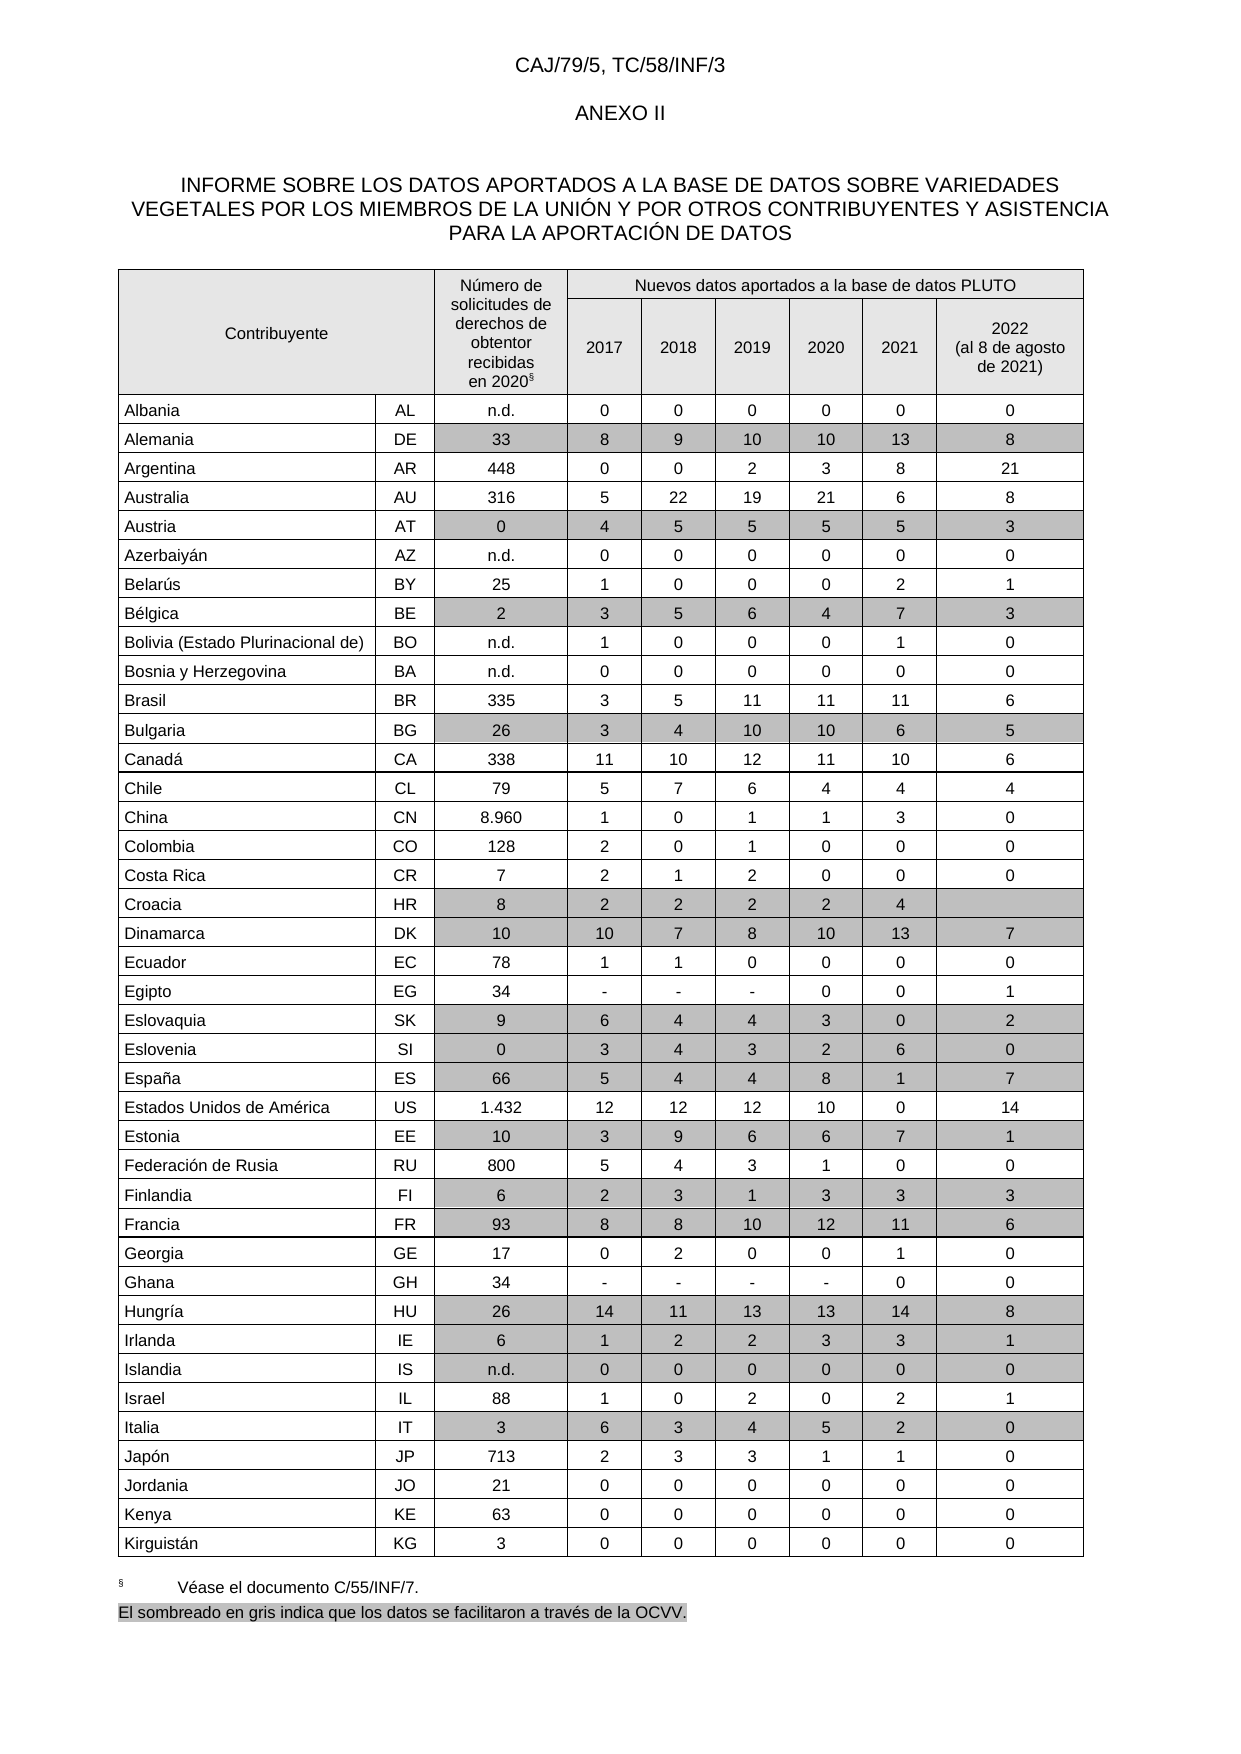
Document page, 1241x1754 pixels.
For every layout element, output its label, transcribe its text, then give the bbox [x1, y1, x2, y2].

table_cell 26 [435, 1296, 567, 1324]
table_cell Egipto [119, 976, 375, 1004]
table_cell 3 [568, 1034, 641, 1062]
table_header Nuevos datos aportados a la base de datos PLUTO [568, 270, 1083, 298]
table_cell 8 [568, 1209, 641, 1236]
table_cell 8 [435, 889, 567, 917]
table_cell Canadá [119, 744, 375, 771]
table_cell 66 [435, 1063, 567, 1091]
table_cell 0 [790, 656, 862, 684]
table_cell 8 [863, 453, 936, 481]
table_cell 0 [863, 1499, 936, 1527]
table_cell FI [376, 1179, 434, 1207]
table_cell 8 [642, 1209, 715, 1236]
table_cell Bosnia y Herzegovina [119, 656, 375, 684]
table_cell KE [376, 1499, 434, 1527]
table_cell 88 [435, 1383, 567, 1411]
table_cell 5 [642, 511, 715, 539]
table_cell 2017 [568, 299, 641, 394]
table_cell 4 [790, 773, 862, 801]
table_cell 10 [716, 1209, 789, 1236]
table_cell 1 [937, 1121, 1083, 1149]
table_cell 0 [863, 1005, 936, 1033]
table_cell n.d. [435, 1354, 567, 1382]
table_cell CN [376, 802, 434, 829]
table_cell 5 [568, 773, 641, 801]
table_cell 1 [937, 569, 1083, 597]
table_cell 13 [716, 1296, 789, 1324]
table_cell Kenya [119, 1499, 375, 1527]
table_cell 2 [642, 1238, 715, 1266]
table_cell CA [376, 744, 434, 771]
table_cell Australia [119, 482, 375, 510]
table_cell 3 [790, 1005, 862, 1033]
table_cell 6 [863, 482, 936, 510]
table_cell 10 [716, 714, 789, 742]
table_cell 0 [863, 976, 936, 1004]
table_cell 2 [568, 831, 641, 859]
table_cell - [568, 1267, 641, 1294]
table_cell 4 [716, 1412, 789, 1440]
table_cell 0 [716, 1528, 789, 1556]
table_cell 21 [790, 482, 862, 510]
table_cell 1 [642, 947, 715, 975]
table_cell 10 [863, 744, 936, 771]
table_cell 5 [568, 1063, 641, 1091]
table_cell n.d. [435, 540, 567, 568]
table_cell 0 [716, 627, 789, 655]
table_cell 0 [863, 395, 936, 423]
table_cell 8 [716, 918, 789, 946]
table_cell BO [376, 627, 434, 655]
table_cell 1 [937, 976, 1083, 1004]
table_cell 0 [863, 1267, 936, 1294]
table_cell 0 [642, 831, 715, 859]
table_cell 10 [790, 918, 862, 946]
table_cell 0 [937, 1441, 1083, 1469]
table_cell RU [376, 1150, 434, 1178]
table_cell 22 [642, 482, 715, 510]
table_cell 1 [568, 569, 641, 597]
table_cell 2 [568, 1179, 641, 1207]
table_cell 11 [863, 685, 936, 713]
table_cell 1.432 [435, 1092, 567, 1120]
table_cell Francia [119, 1209, 375, 1236]
table_cell n.d. [435, 656, 567, 684]
table_cell 3 [863, 1179, 936, 1207]
table_cell 3 [716, 1441, 789, 1469]
table_cell EE [376, 1121, 434, 1149]
table_cell China [119, 802, 375, 829]
table_cell CR [376, 860, 434, 888]
table_cell 26 [435, 714, 567, 742]
table_cell 0 [863, 1092, 936, 1120]
table_cell Austria [119, 511, 375, 539]
table_cell 0 [937, 1238, 1083, 1266]
table_cell 0 [568, 1354, 641, 1382]
table_cell DE [376, 424, 434, 452]
table_cell 0 [642, 656, 715, 684]
table_cell 3 [790, 1179, 862, 1207]
table_cell 11 [716, 685, 789, 713]
table_cell 3 [716, 1150, 789, 1178]
table_cell 17 [435, 1238, 567, 1266]
table_cell 0 [642, 395, 715, 423]
table_cell 3 [435, 1528, 567, 1556]
table_cell 6 [937, 744, 1083, 771]
table_cell 11 [790, 744, 862, 771]
table_cell 0 [863, 1354, 936, 1382]
table_cell Israel [119, 1383, 375, 1411]
table_cell 4 [716, 1063, 789, 1091]
table_cell 1 [716, 831, 789, 859]
table_cell 2018 [642, 299, 715, 394]
table_cell 4 [642, 1063, 715, 1091]
table_cell 0 [568, 453, 641, 481]
table_cell 13 [863, 918, 936, 946]
table_cell 3 [568, 714, 641, 742]
table_cell 0 [937, 1528, 1083, 1556]
table_cell - [642, 976, 715, 1004]
table_cell 6 [435, 1179, 567, 1207]
table_cell 0 [716, 656, 789, 684]
table_cell 0 [568, 540, 641, 568]
table_cell 0 [790, 1238, 862, 1266]
table_cell 5 [568, 482, 641, 510]
table_cell 4 [790, 598, 862, 626]
table_cell 2 [568, 889, 641, 917]
table_cell 4 [642, 714, 715, 742]
table_cell 9 [642, 424, 715, 452]
table_cell 10 [568, 918, 641, 946]
table_cell 1 [568, 1383, 641, 1411]
table_cell 12 [716, 744, 789, 771]
table_cell 5 [937, 714, 1083, 742]
table_cell Eslovaquia [119, 1005, 375, 1033]
table_cell 3 [568, 685, 641, 713]
table_cell 2022 (al 8 de agosto de 2021) [937, 299, 1083, 394]
table_cell 6 [716, 598, 789, 626]
table_cell 0 [716, 395, 789, 423]
table_cell n.d. [435, 627, 567, 655]
table_cell 25 [435, 569, 567, 597]
table_cell 0 [937, 1034, 1083, 1062]
table_cell Georgia [119, 1238, 375, 1266]
table_cell BY [376, 569, 434, 597]
table_cell 5 [863, 511, 936, 539]
table_cell 4 [937, 773, 1083, 801]
table_cell Bulgaria [119, 714, 375, 742]
table_cell Federación de Rusia [119, 1150, 375, 1178]
table_cell 2 [716, 860, 789, 888]
table_cell España [119, 1063, 375, 1091]
table_cell Ghana [119, 1267, 375, 1294]
table_cell 0 [716, 1470, 789, 1498]
table_cell GH [376, 1267, 434, 1294]
table_cell 1 [863, 627, 936, 655]
table_cell 33 [435, 424, 567, 452]
table_cell 1 [790, 1150, 862, 1178]
table_cell 2 [716, 453, 789, 481]
table_cell 0 [863, 947, 936, 975]
table_cell 0 [937, 831, 1083, 859]
table_cell IL [376, 1383, 434, 1411]
table_cell Albania [119, 395, 375, 423]
table_cell 0 [568, 1528, 641, 1556]
table_cell SK [376, 1005, 434, 1033]
table_cell 0 [863, 1528, 936, 1556]
table_cell 0 [642, 453, 715, 481]
table_cell Islandia [119, 1354, 375, 1382]
table_cell 12 [716, 1092, 789, 1120]
table_cell 7 [642, 773, 715, 801]
table_cell 0 [642, 1528, 715, 1556]
table_cell 0 [937, 1499, 1083, 1527]
table_cell 1 [790, 1441, 862, 1469]
table_cell 4 [716, 1005, 789, 1033]
table_cell Ecuador [119, 947, 375, 975]
table_cell 0 [790, 540, 862, 568]
table_cell Brasil [119, 685, 375, 713]
table_cell 12 [642, 1092, 715, 1120]
table_cell 0 [568, 1238, 641, 1266]
table_cell 3 [716, 1034, 789, 1062]
table_cell 0 [863, 1470, 936, 1498]
table_cell 1 [863, 1238, 936, 1266]
table_cell 0 [937, 1267, 1083, 1294]
table_cell 7 [435, 860, 567, 888]
table_cell Jordania [119, 1470, 375, 1498]
table_cell 12 [568, 1092, 641, 1120]
table_cell 0 [790, 569, 862, 597]
table_cell EG [376, 976, 434, 1004]
table_cell 9 [642, 1121, 715, 1149]
table_cell AZ [376, 540, 434, 568]
table_cell JO [376, 1470, 434, 1498]
table_cell 0 [937, 947, 1083, 975]
table_cell 2020 [790, 299, 862, 394]
table_cell 1 [568, 627, 641, 655]
table_cell 3 [937, 511, 1083, 539]
table_cell 2 [863, 569, 936, 597]
table_cell 13 [863, 424, 936, 452]
table_cell 63 [435, 1499, 567, 1527]
table_cell 338 [435, 744, 567, 771]
table_cell 8 [790, 1063, 862, 1091]
table_cell Bolivia (Estado Plurinacional de) [119, 627, 375, 655]
table_cell 0 [937, 1470, 1083, 1498]
table_cell 12 [790, 1209, 862, 1236]
table_cell Colombia [119, 831, 375, 859]
table_cell 8.960 [435, 802, 567, 829]
table_cell 4 [642, 1005, 715, 1033]
table_cell 0 [642, 1354, 715, 1382]
table_cell 0 [435, 511, 567, 539]
table_cell 10 [435, 918, 567, 946]
table_cell 6 [568, 1005, 641, 1033]
table_cell 7 [937, 918, 1083, 946]
table_cell 4 [642, 1034, 715, 1062]
table_cell 2 [642, 889, 715, 917]
table_cell 0 [642, 540, 715, 568]
table_cell 2 [790, 889, 862, 917]
table_cell 6 [937, 1209, 1083, 1236]
table_cell 0 [568, 1470, 641, 1498]
table_cell Chile [119, 773, 375, 801]
table_cell 5 [642, 598, 715, 626]
table_cell 0 [790, 831, 862, 859]
table_cell 4 [863, 889, 936, 917]
table_cell 3 [937, 598, 1083, 626]
table_cell 4 [568, 511, 641, 539]
table_cell 0 [937, 540, 1083, 568]
table_cell US [376, 1092, 434, 1120]
table_cell 7 [863, 598, 936, 626]
table_cell AL [376, 395, 434, 423]
table_cell BE [376, 598, 434, 626]
table_cell 1 [568, 802, 641, 829]
table_cell 1 [790, 802, 862, 829]
table_cell HU [376, 1296, 434, 1324]
table_cell IT [376, 1412, 434, 1440]
table_cell 0 [568, 656, 641, 684]
table_cell Irlanda [119, 1325, 375, 1353]
table_cell 2019 [716, 299, 789, 394]
table_cell n.d. [435, 395, 567, 423]
table_cell Croacia [119, 889, 375, 917]
table_cell 93 [435, 1209, 567, 1236]
table_cell 34 [435, 1267, 567, 1294]
table_cell 128 [435, 831, 567, 859]
table_cell 2 [568, 1441, 641, 1469]
table_cell Italia [119, 1412, 375, 1440]
table_cell 0 [937, 395, 1083, 423]
table_cell 10 [716, 424, 789, 452]
table_cell 79 [435, 773, 567, 801]
table_cell 2 [863, 1383, 936, 1411]
table_cell Azerbaiyán [119, 540, 375, 568]
table_cell 14 [863, 1296, 936, 1324]
table_cell 1 [568, 947, 641, 975]
table_cell 0 [790, 395, 862, 423]
table_cell 8 [568, 424, 641, 452]
table_cell 0 [790, 627, 862, 655]
table_cell 0 [642, 802, 715, 829]
table_cell 0 [863, 1150, 936, 1178]
table_cell 0 [716, 540, 789, 568]
table_header Número de solicitudes de derechos de obtentor recibidas en 2020 [435, 270, 567, 394]
table_cell 0 [790, 1528, 862, 1556]
table_cell 3 [642, 1179, 715, 1207]
table_cell 34 [435, 976, 567, 1004]
table_cell Alemania [119, 424, 375, 452]
table_cell 3 [790, 453, 862, 481]
table_cell 2 [790, 1034, 862, 1062]
table_cell 0 [642, 1470, 715, 1498]
table_cell 6 [435, 1325, 567, 1353]
table_cell Eslovenia [119, 1034, 375, 1062]
table_cell 0 [642, 1499, 715, 1527]
table_cell 19 [716, 482, 789, 510]
table_cell 14 [937, 1092, 1083, 1120]
table_cell ES [376, 1063, 434, 1091]
table_cell 78 [435, 947, 567, 975]
table_cell HR [376, 889, 434, 917]
table_cell 0 [642, 569, 715, 597]
table_cell IE [376, 1325, 434, 1353]
table_cell AT [376, 511, 434, 539]
table_cell 2 [937, 1005, 1083, 1033]
table_cell Belarús [119, 569, 375, 597]
table_cell - [716, 1267, 789, 1294]
table_cell 7 [863, 1121, 936, 1149]
table_cell Hungría [119, 1296, 375, 1324]
table_cell 1 [863, 1063, 936, 1091]
table_cell 1 [863, 1441, 936, 1469]
table_cell 3 [937, 1179, 1083, 1207]
table_cell BR [376, 685, 434, 713]
table_cell 8 [937, 424, 1083, 452]
table_cell BA [376, 656, 434, 684]
table_cell 6 [863, 714, 936, 742]
table_cell 713 [435, 1441, 567, 1469]
table_cell CL [376, 773, 434, 801]
table_cell 2 [642, 1325, 715, 1353]
table_cell 11 [863, 1209, 936, 1236]
table_cell 4 [642, 1150, 715, 1178]
table_cell AR [376, 453, 434, 481]
table_cell 6 [937, 685, 1083, 713]
table_cell 13 [790, 1296, 862, 1324]
table_cell 0 [937, 656, 1083, 684]
table_cell 14 [568, 1296, 641, 1324]
table_cell 3 [568, 1121, 641, 1149]
table_cell 0 [937, 802, 1083, 829]
table_cell - [790, 1267, 862, 1294]
table_cell 0 [790, 1383, 862, 1411]
table_cell 11 [568, 744, 641, 771]
table_cell AU [376, 482, 434, 510]
table_cell 0 [863, 831, 936, 859]
table_cell 0 [716, 1238, 789, 1266]
table_cell 2021 [863, 299, 936, 394]
table_cell 448 [435, 453, 567, 481]
table_cell Kirguistán [119, 1528, 375, 1556]
table_cell 0 [642, 1383, 715, 1411]
table_cell 2 [716, 1383, 789, 1411]
table_cell 3 [642, 1441, 715, 1469]
table_cell 5 [790, 1412, 862, 1440]
table_cell 800 [435, 1150, 567, 1178]
table_cell Costa Rica [119, 860, 375, 888]
table_cell 1 [937, 1325, 1083, 1353]
table_cell 11 [642, 1296, 715, 1324]
table_cell 2 [716, 889, 789, 917]
table_cell KG [376, 1528, 434, 1556]
table_cell 21 [435, 1470, 567, 1498]
table_cell 3 [863, 1325, 936, 1353]
table_cell 0 [716, 1499, 789, 1527]
table_cell 3 [642, 1412, 715, 1440]
table_cell 10 [790, 1092, 862, 1120]
table_cell 5 [716, 511, 789, 539]
text INFORME SOBRE LOS DATOS APORTADOS A LA BASE DE DATOS SOBRE VARIEDADES VEGETALES POR LOS MIEMBROS DE LA UNIÓN Y POR OTROS CONTRIBUYENTES Y ASISTENCIA PARA LA APORTACIÓN DE DATOS [118, 173, 1122, 245]
table_cell SI [376, 1034, 434, 1062]
table_cell FR [376, 1209, 434, 1236]
table_cell 0 [568, 395, 641, 423]
table_cell 10 [642, 744, 715, 771]
table_cell 2 [568, 860, 641, 888]
table_cell 8 [937, 1296, 1083, 1324]
table_cell 1 [568, 1325, 641, 1353]
table_cell 5 [790, 511, 862, 539]
table_cell 316 [435, 482, 567, 510]
table_cell 1 [716, 802, 789, 829]
table_cell - [716, 976, 789, 1004]
table_cell 0 [937, 627, 1083, 655]
table_cell 0 [642, 627, 715, 655]
table_cell - [642, 1267, 715, 1294]
table_cell Estonia [119, 1121, 375, 1149]
table_cell 11 [790, 685, 862, 713]
table_cell GE [376, 1238, 434, 1266]
table_cell 0 [790, 1499, 862, 1527]
table_cell Bélgica [119, 598, 375, 626]
table_cell 6 [790, 1121, 862, 1149]
table_cell 3 [863, 802, 936, 829]
table_cell 5 [568, 1150, 641, 1178]
table_cell JP [376, 1441, 434, 1469]
table_cell 3 [435, 1412, 567, 1440]
table_cell - [568, 976, 641, 1004]
table_cell 0 [937, 860, 1083, 888]
table_cell EC [376, 947, 434, 975]
table_cell 1 [937, 1383, 1083, 1411]
table_cell DK [376, 918, 434, 946]
table_cell 10 [790, 424, 862, 452]
table_cell 0 [435, 1034, 567, 1062]
table_cell BG [376, 714, 434, 742]
table_cell 0 [790, 947, 862, 975]
table_cell 21 [937, 453, 1083, 481]
table_cell 10 [435, 1121, 567, 1149]
table_cell 8 [937, 482, 1083, 510]
table_cell CO [376, 831, 434, 859]
table_cell 0 [937, 1354, 1083, 1382]
table_cell 2 [716, 1325, 789, 1353]
table_cell 0 [716, 1354, 789, 1382]
table_header Contribuyente [119, 270, 434, 394]
table_cell 0 [790, 860, 862, 888]
table_cell Japón [119, 1441, 375, 1469]
table_cell 0 [863, 540, 936, 568]
table_cell 2 [863, 1412, 936, 1440]
table_cell 0 [568, 1499, 641, 1527]
table_cell 10 [790, 714, 862, 742]
table_cell IS [376, 1354, 434, 1382]
table_cell 335 [435, 685, 567, 713]
table_cell 1 [716, 1179, 789, 1207]
table_cell 6 [568, 1412, 641, 1440]
table_cell 0 [937, 1150, 1083, 1178]
table_cell 0 [790, 1470, 862, 1498]
table_cell [937, 889, 1083, 917]
table_cell 0 [790, 976, 862, 1004]
table_cell 9 [435, 1005, 567, 1033]
table_cell 3 [790, 1325, 862, 1353]
table_cell 0 [716, 569, 789, 597]
table_cell 3 [568, 598, 641, 626]
table_cell 5 [642, 685, 715, 713]
table_cell 6 [716, 773, 789, 801]
table_cell 0 [863, 860, 936, 888]
table_cell Estados Unidos de América [119, 1092, 375, 1120]
table_cell 6 [863, 1034, 936, 1062]
table_cell Dinamarca [119, 918, 375, 946]
table_cell 2 [435, 598, 567, 626]
table_cell 0 [937, 1412, 1083, 1440]
table_cell Argentina [119, 453, 375, 481]
table_cell 7 [937, 1063, 1083, 1091]
table_cell 0 [863, 656, 936, 684]
table_cell 0 [716, 947, 789, 975]
table_cell 4 [863, 773, 936, 801]
table_cell 6 [716, 1121, 789, 1149]
table_cell 0 [790, 1354, 862, 1382]
table_cell 1 [642, 860, 715, 888]
table_cell Finlandia [119, 1179, 375, 1207]
table_cell 7 [642, 918, 715, 946]
